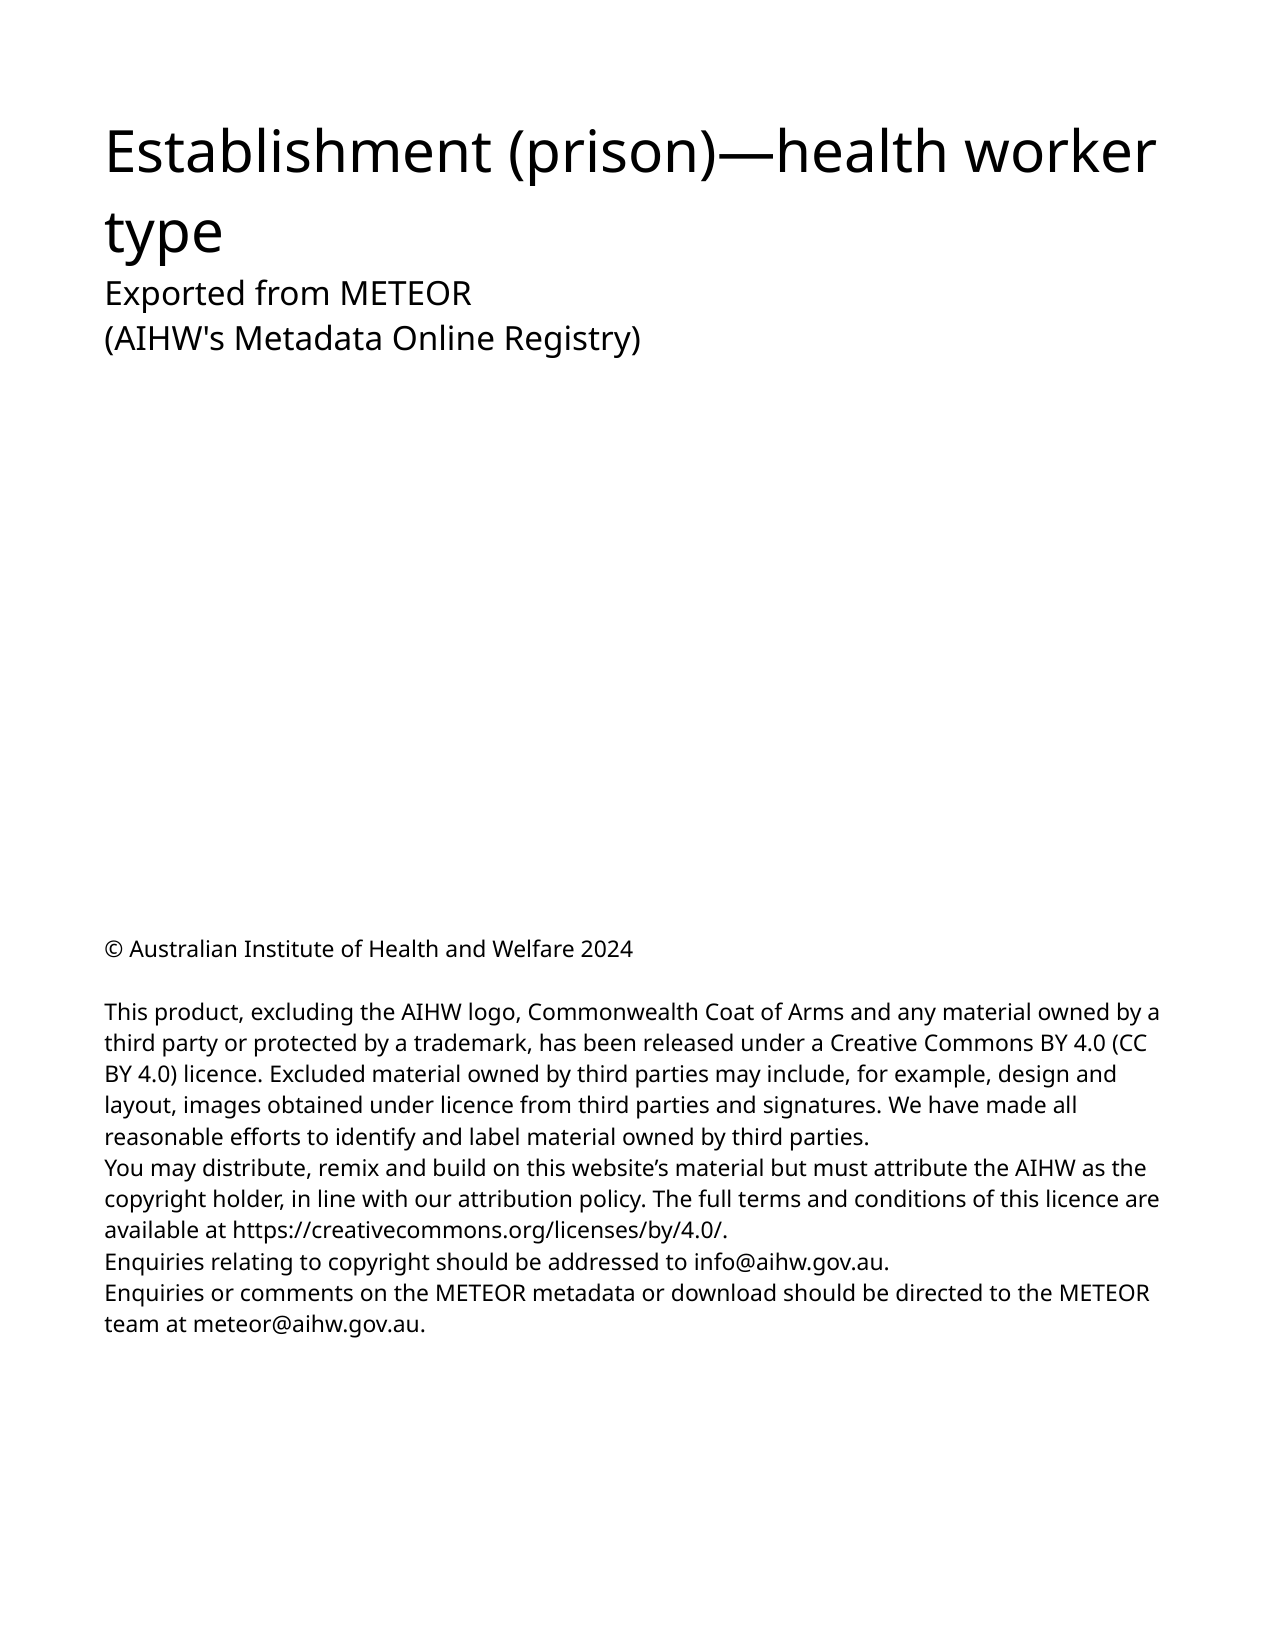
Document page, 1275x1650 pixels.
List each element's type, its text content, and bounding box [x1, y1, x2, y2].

text © Australian Institute of Health and Welfare 2024 [104, 933, 1171, 964]
text Enquiries relating to copyright should be addressed to info@aihw.gov.au. [104, 1246, 1171, 1277]
subtitle Exported from METEOR [104, 269, 1171, 315]
title Establishment (prison)—health worker type [104, 110, 1171, 269]
text You may distribute, remix and build on this website’s material but must attribute the AIHW as the copyright holder, in line with our attribution policy. The full terms and conditions of this licence are available at https://creativecommons.org/licenses/by/4.0/. [104, 1152, 1171, 1246]
subtitle (AIHW's Metadata Online Registry) [104, 315, 1171, 360]
text Enquiries or comments on the METEOR metadata or download should be directed to the METEOR team at meteor@aihw.gov.au. [104, 1277, 1171, 1339]
text This product, excluding the AIHW logo, Commonwealth Coat of Arms and any material owned by a third party or protected by a trademark, has been released under a Creative Commons BY 4.0 (CC BY 4.0) licence. Excluded material owned by third parties may include, for example, design and layout, images obtained under licence from third parties and signatures. We have made all reasonable efforts to identify and label material owned by third parties. [104, 996, 1171, 1152]
